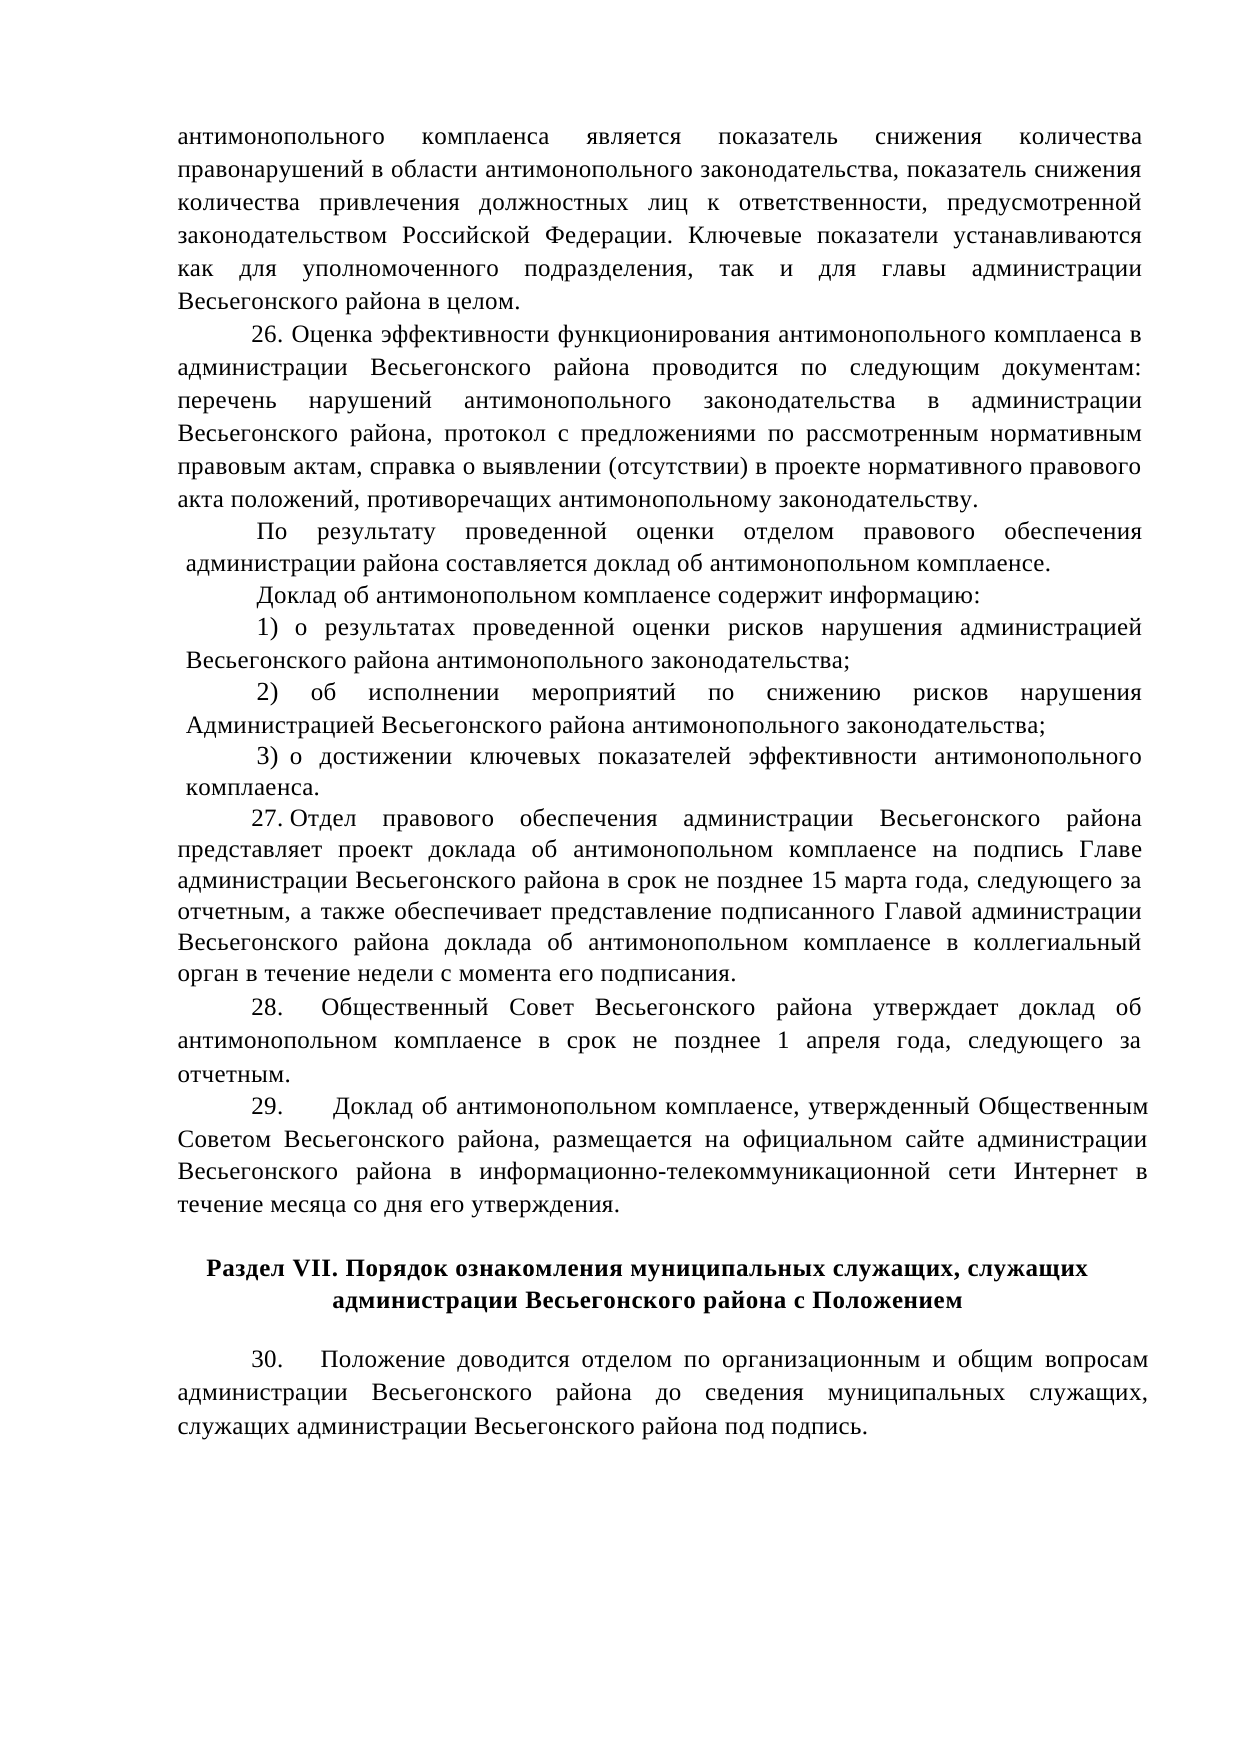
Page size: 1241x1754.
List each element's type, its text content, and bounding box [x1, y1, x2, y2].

text Доклад об антимонопольном комплаенсе содержит информацию: [186, 577, 1152, 610]
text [177, 118, 1143, 316]
list Отдел правового обеспечения администрации Весьегонского района представляет проект доклада об антимонопольном комплаенсе на подпись Главе администрации Весьегонского района в срок не позднее 15 марта года, следующего за отчетным, а также обеспечивает представление подписанного Главой администрации Весьегонского района доклада об антимонопольном комплаенсе в коллегиальный орган в течение недели с момента его подписания. [177, 802, 1143, 988]
text По результату проведенной оценки отделом правового обеспечения администрации района составляется доклад об антимонопольном комплаенсе. [186, 514, 1143, 577]
list Общественный Совет Весьегонского района утверждает доклад об антимонопольном комплаенсе в срок не позднее 1 апреля года, следующего за отчетным. [177, 988, 1143, 1089]
list о результатах проведенной оценки рисков нарушения администрацией Весьегонского района антимонопольного законодательства; [186, 610, 1143, 675]
list Доклад об антимонопольном комплаенсе, утвержденный Общественным Советом Весьегонского района, размещается на официальном сайте администрации Весьегонского района в информационно-телекоммуникационной сети Интернет в течение месяца со дня его утверждения. [177, 1089, 1149, 1219]
list о достижении ключевых показателей эффективности антимонопольного комплаенса. [186, 740, 1143, 802]
list об исполнении мероприятий по снижению рисков нарушения Администрацией Весьегонского района антимонопольного законодательства; [186, 675, 1143, 740]
text 26. Оценка эффективности функционирования антимонопольного комплаенса в администрации Весьегонского района проводится по следующим документам: перечень нарушений антимонопольного законодательства в администрации Весьегонского района, протокол с предложениями по рассмотренным нормативным правовым актам, справка о выявлении (отсутствии) в проекте нормативного правового акта положений, противоречащих антимонопольному законодательству. [177, 316, 1143, 514]
text Раздел VII. Порядок ознакомления муниципальных служащих, служащих администрации Весьегонского района с Положением [177, 1249, 1118, 1316]
list Положение доводится отделом по организационным и общим вопросам администрации Весьегонского района до сведения муниципальных служащих, служащих администрации Весьегонского района под подпись. [177, 1340, 1149, 1441]
